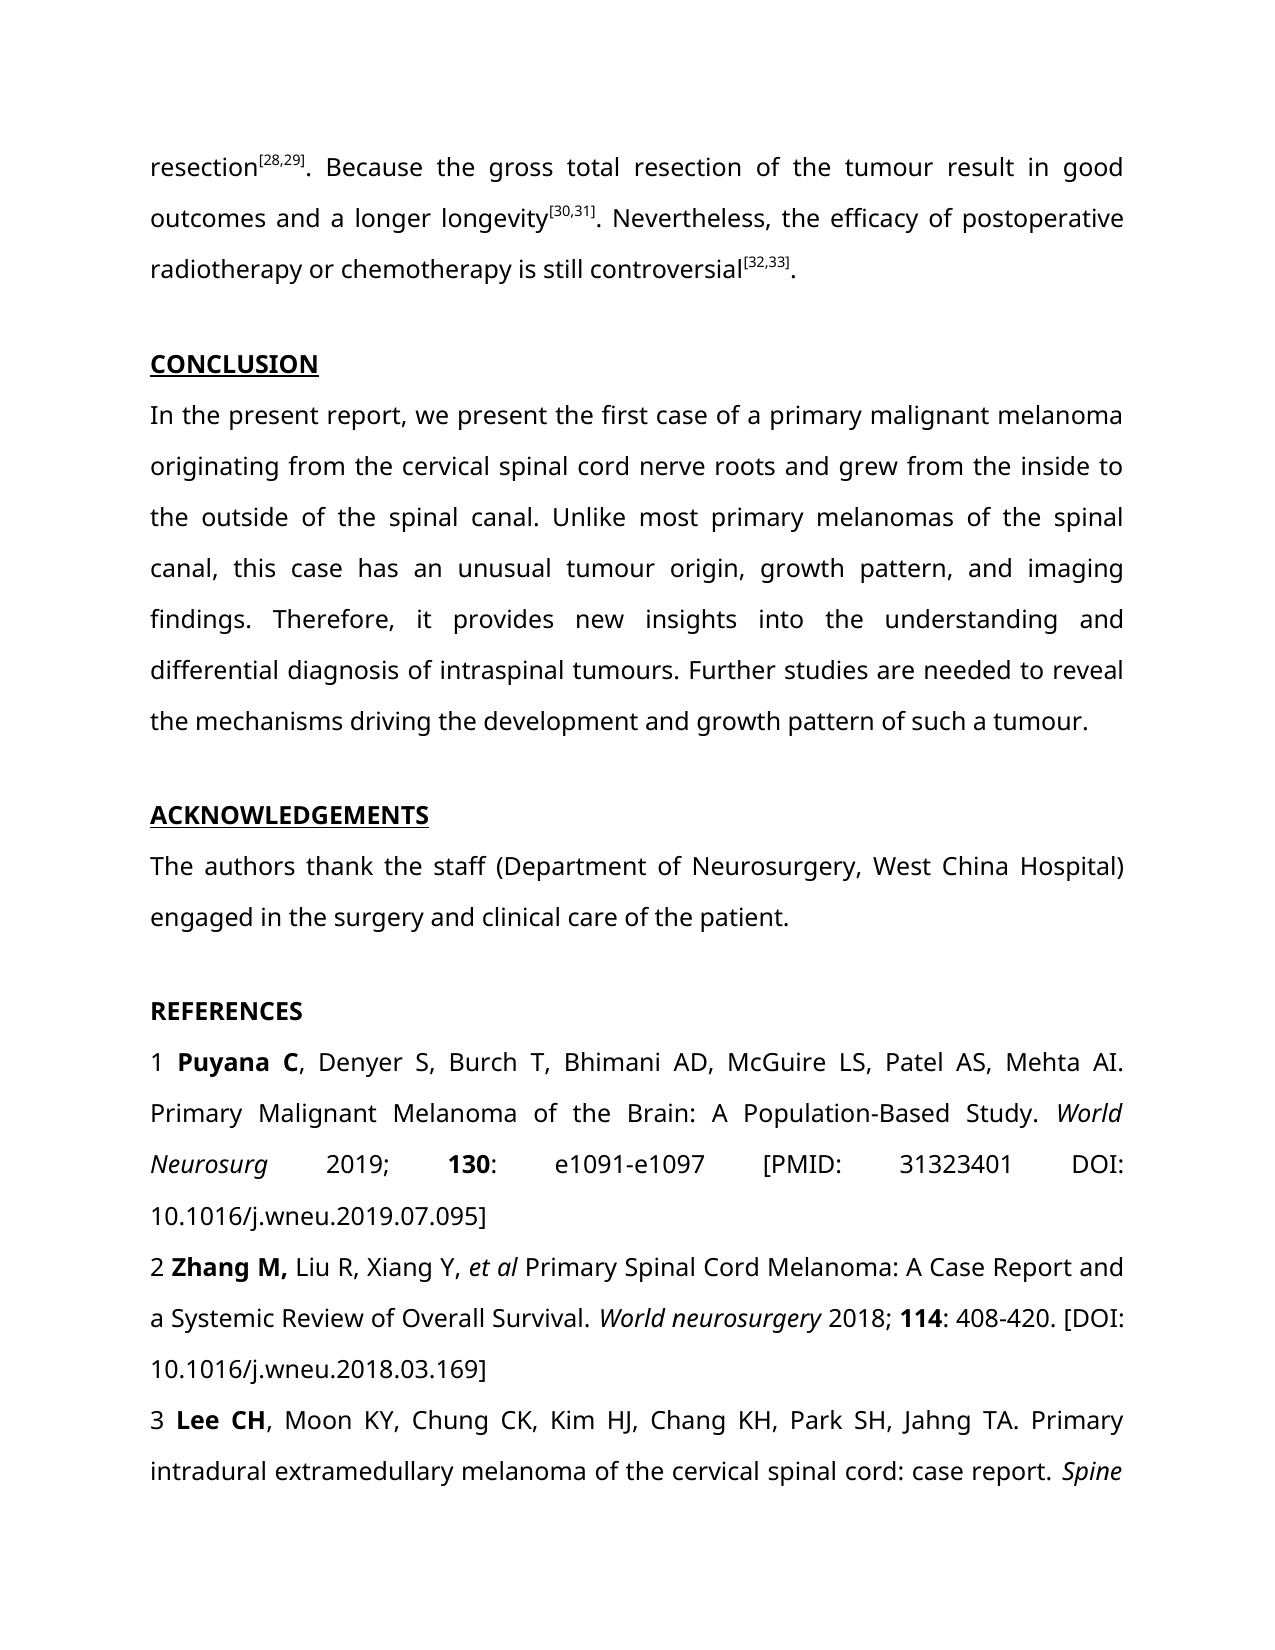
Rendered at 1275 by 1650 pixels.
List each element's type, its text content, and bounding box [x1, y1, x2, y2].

text In the present report, we present the first case of a primary malignant melanoma originating from the cervical spinal cord nerve roots and grew from the inside to the outside of the spinal canal. Unlike most primary melanomas of the spinal canal, this case has an unusual tumour origin, growth pattern, and imaging findings. Therefore, it provides new insights into the understanding and differential diagnosis of intraspinal tumours. Further studies are needed to reveal the mechanisms driving the development and growth pattern of such a tumour. [150, 397, 1125, 738]
text 2 Zhang M, Liu R, Xiang Y, et al Primary Spinal Cord Melanoma: A Case Report and a Systemic Review of Overall Survival. World neurosurgery 2018; 114: 408-420. [DOI: 10.1016/j.wneu.2018.03.169] [150, 1249, 1125, 1385]
text CONCLUSION [150, 346, 1125, 380]
text ACKNOWLEDGEMENTS [150, 798, 1125, 832]
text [150, 150, 1125, 286]
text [150, 1402, 1125, 1487]
text The authors thank the staff (Department of Neurosurgery, West China Hospital) engaged in the surgery and clinical care of the patient. [150, 849, 1125, 934]
text 1 Puyana C, Denyer S, Burch T, Bhimani AD, McGuire LS, Patel AS, Mehta AI. Primary Malignant Melanoma of the Brain: A Population-Based Study. World Neurosurg 2019; 130: e1091-e1097 [PMID: 31323401 DOI: 10.1016/j.wneu.2019.07.095] [150, 1045, 1125, 1232]
text REFERENCES [150, 994, 1125, 1028]
